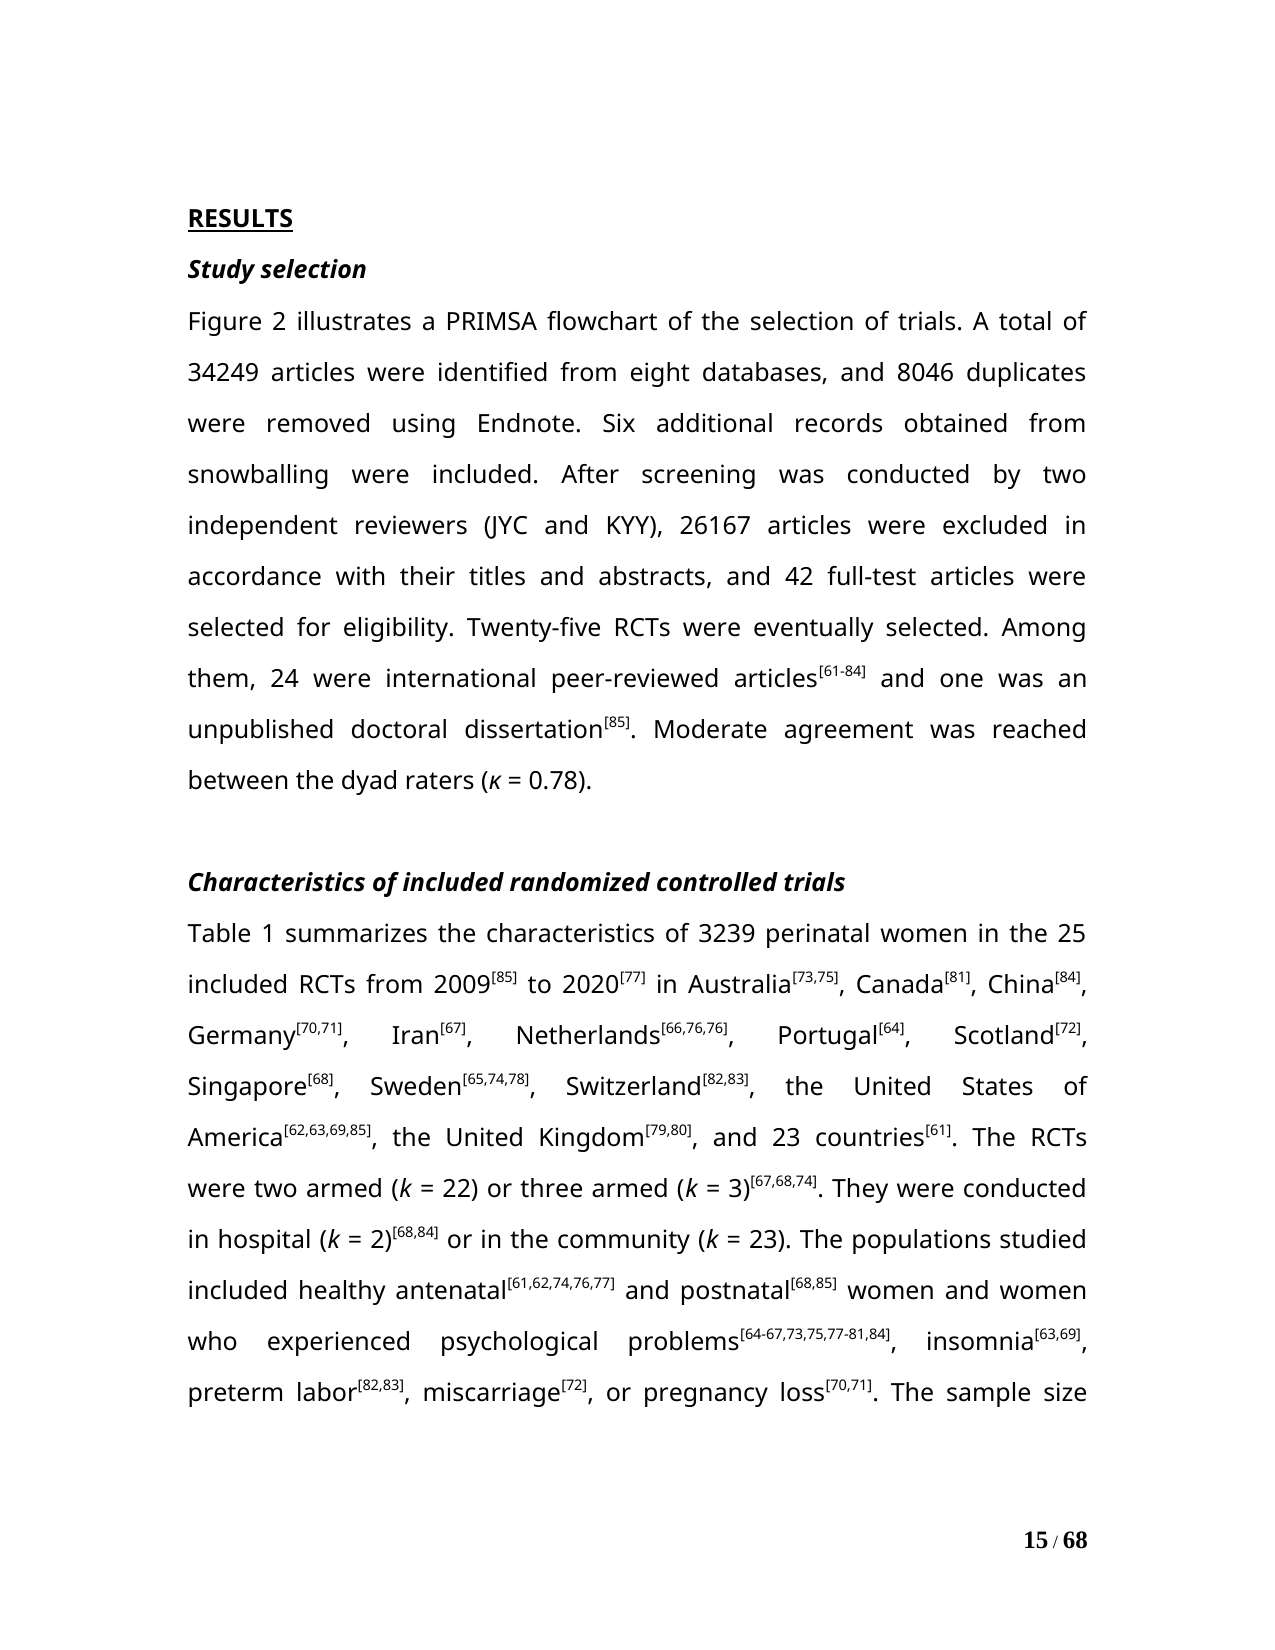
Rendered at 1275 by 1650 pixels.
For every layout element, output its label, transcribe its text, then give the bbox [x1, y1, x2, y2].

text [187, 916, 1087, 1409]
text RESULTS [187, 201, 1087, 235]
text Figure 2 illustrates a PRIMSA flowchart of the selection of trials. A total of 34249 articles were identified from eight databases, and 8046 duplicates were removed using Endnote. Six additional records obtained from snowballing were included. After screening was conducted by two independent reviewers (JYC and KYY), 26167 articles were excluded in accordance with their titles and abstracts, and 42 full-test articles were selected for eligibility. Twenty-five RCTs were eventually selected. Among them, 24 were international peer-reviewed articles[61-84] and one was an unpublished doctoral dissertation[85]. Moderate agreement was reached between the dyad raters (κ = 0.78). [187, 303, 1087, 797]
text Characteristics of included randomized controlled trials [187, 864, 1087, 899]
text Study selection [187, 252, 1087, 286]
